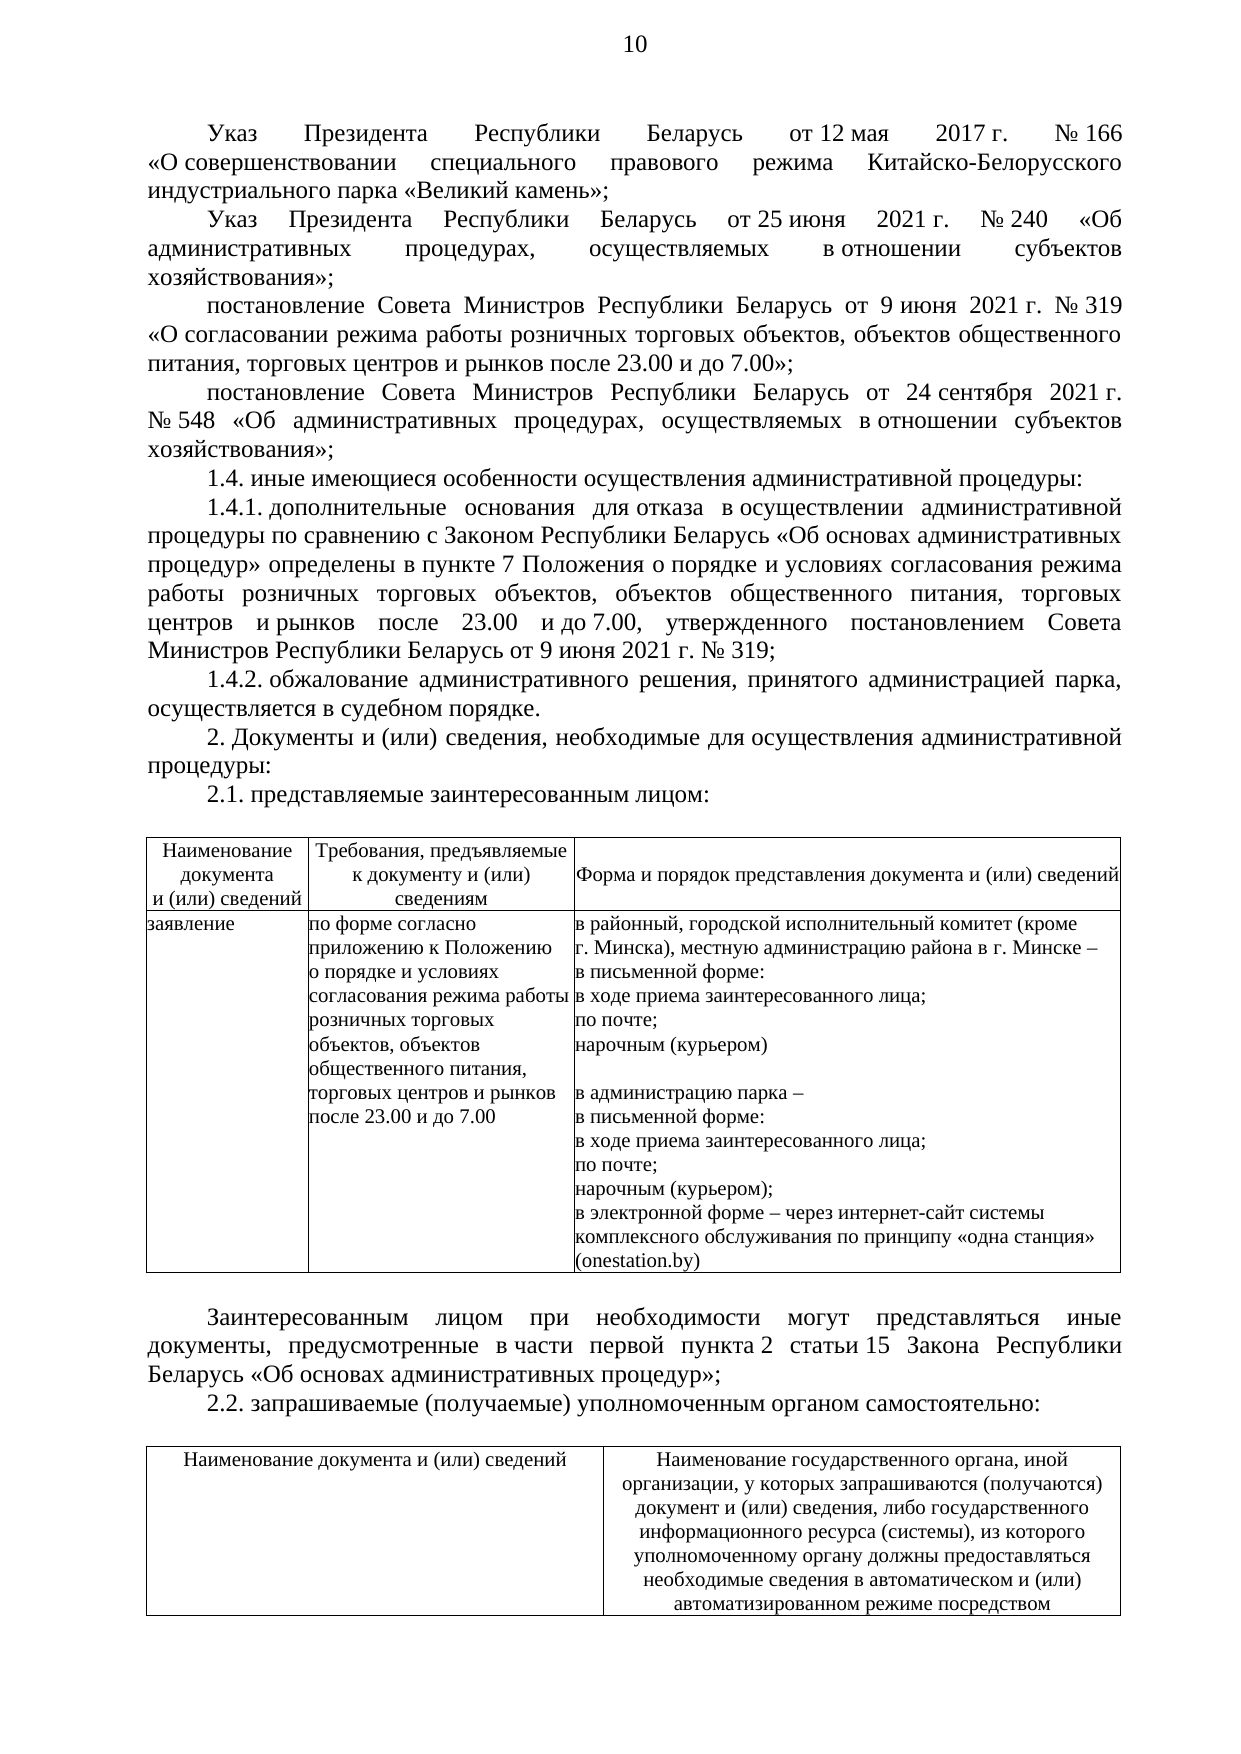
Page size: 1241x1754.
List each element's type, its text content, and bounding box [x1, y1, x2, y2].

text постановление Совета Министров Республики Беларусь от 9 июня 2021 г. № 319 «О согласовании режима работы розничных торговых объектов, объектов общественного питания, торговых центров и рынков после 23.00 и до 7.00»; [147, 291, 1122, 377]
text 1.4. иные имеющиеся особенности осуществления административной процедуры: [147, 463, 1122, 492]
table_header Требования, предъявляемые к документу и (или) сведениям [309, 838, 574, 910]
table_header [147, 1447, 603, 1615]
table_cell заявление [147, 911, 308, 1272]
text 1.4.1. дополнительные основания для отказа в осуществлении административной процедуры по сравнению с Законом Республики Беларусь «Об основах административных процедур» определены в пункте 7 Положения о порядке и условиях согласования режима работы розничных торговых объектов, объектов общественного питания, торговых центров и рынков после 23.00 и до 7.00, утвержденного постановлением Совета Министров Республики Беларусь от 9 июня 2021 г. № 319; [147, 492, 1122, 664]
text постановление Совета Министров Республики Беларусь от 24 сентября 2021 г. № 548 «Об административных процедурах, осуществляемых в отношении субъектов хозяйствования»; [147, 377, 1122, 463]
text Заинтересованным лицом при необходимости могут представляться иные документы, предусмотренные в части первой пункта 2 статьи 15 Закона Республики Беларусь «Об основах административных процедур»; [147, 1302, 1122, 1388]
text 2. Документы и (или) сведения, необходимые для осуществления административной процедуры: [147, 722, 1122, 779]
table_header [604, 1447, 1120, 1615]
text Указ Президента Республики Беларусь от 25 июня 2021 г. № 240 «Об административных процедурах, осуществляемых в отношении субъектов хозяйствования»; [147, 204, 1122, 291]
text 1.4.2. обжалование административного решения, принятого администрацией парка, осуществляется в судебном порядке. [147, 664, 1122, 722]
table_header Наименование документа и (или) сведений [147, 838, 308, 910]
table_cell в районный, городской исполнительный комитет (кроме г. Минска), местную администрацию района в г. Минске – в письменной форме: в ходе приема заинтересованного лица; по почте; нарочным (курьером) в администрацию парка – в письменной форме: в ходе приема заинтересованного лица; по почте; нарочным (курьером); в электронной форме – через интернет-сайт системы комплексного обслуживания по принципу «одна станция» (onestation.by) [575, 911, 1120, 1272]
text 2.2. запрашиваемые (получаемые) уполномоченным органом самостоятельно: [147, 1388, 1122, 1417]
text Указ Президента Республики Беларусь от 12 мая 2017 г. № 166 «О совершенствовании специального правового режима Китайско-Белорусского индустриального парка «Великий камень»; [147, 118, 1122, 204]
text 2.1. представляемые заинтересованным лицом: [147, 779, 1122, 808]
table_cell по форме согласно приложению к Положению о порядке и условиях согласования режима работы розничных торговых объектов, объектов общественного питания, торговых центров и рынков после 23.00 и до 7.00 [309, 911, 574, 1272]
table_header Форма и порядок представления документа и (или) сведений [575, 838, 1120, 910]
